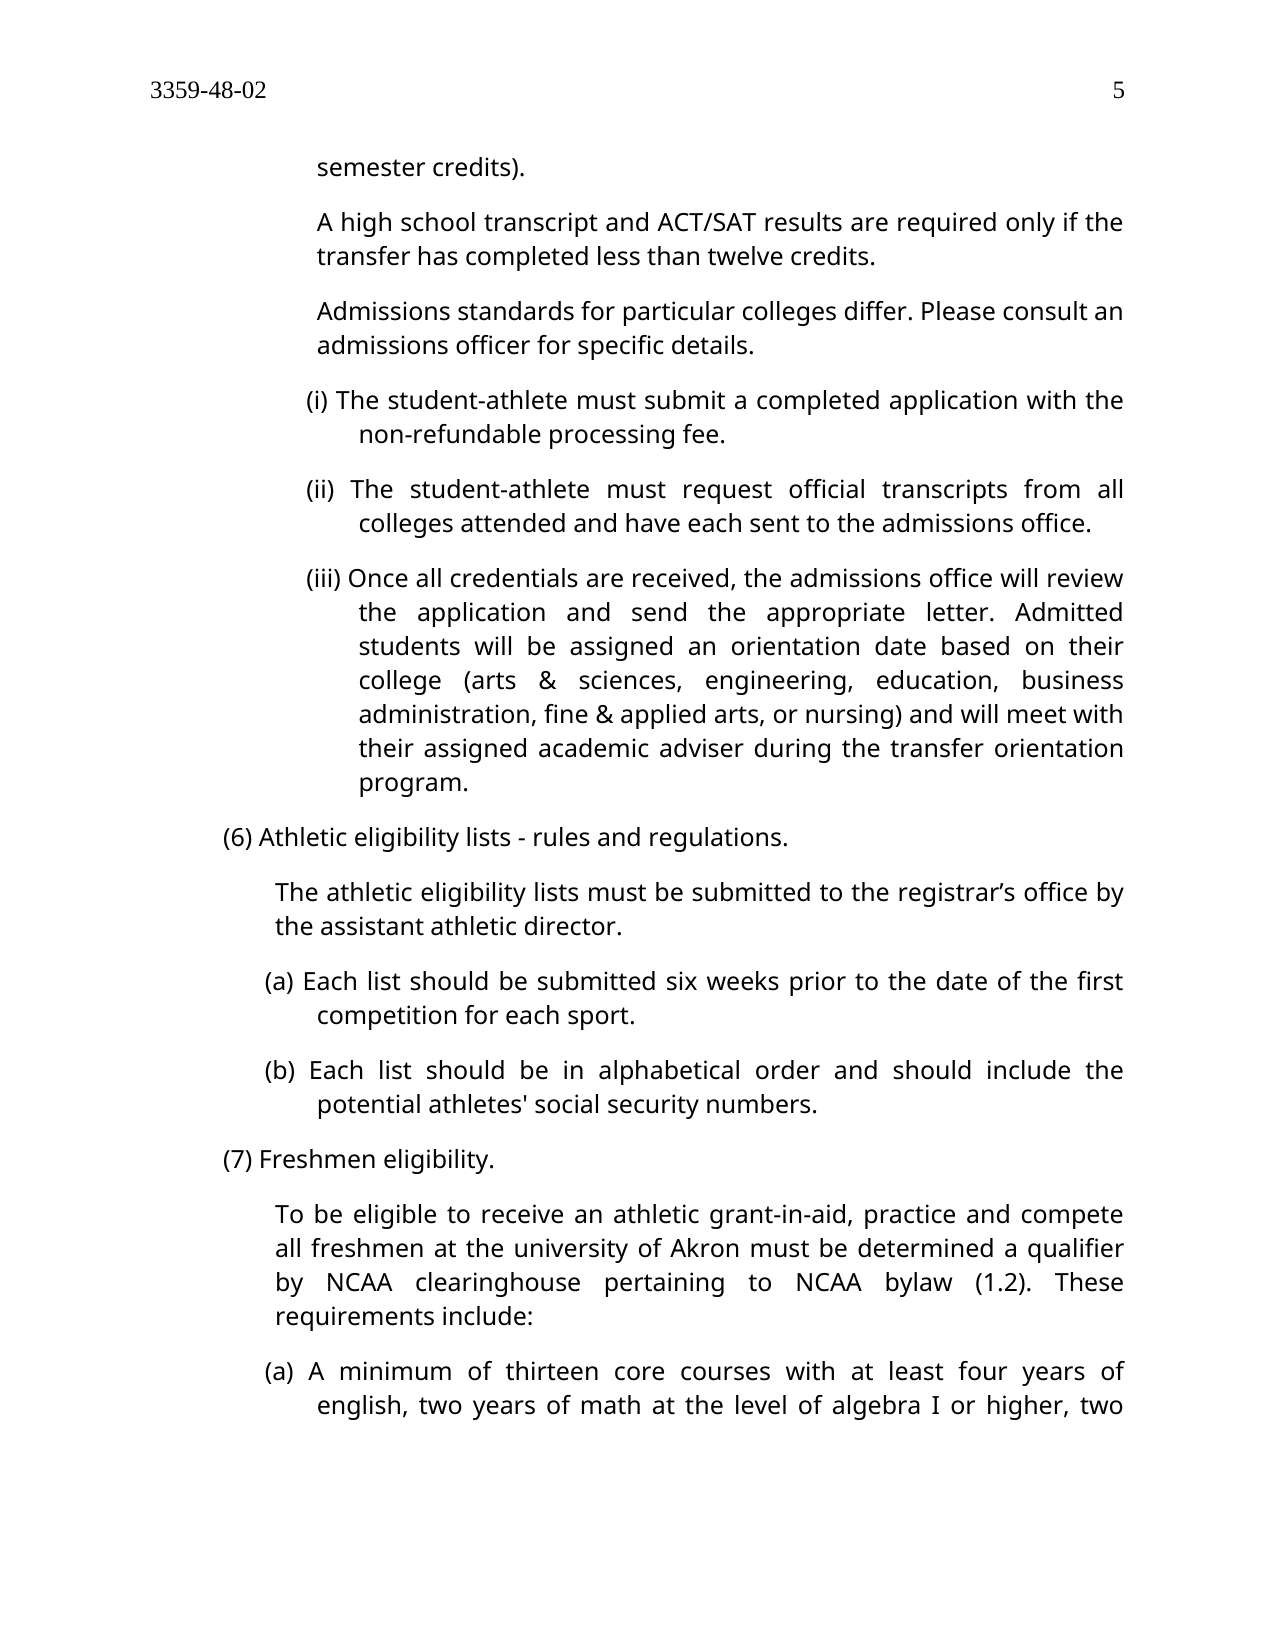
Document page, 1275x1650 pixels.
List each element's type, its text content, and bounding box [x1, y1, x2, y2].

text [264, 1354, 1125, 1422]
text (ii) The student-athlete must request official transcripts from all colleges attended and have each sent to the admissions office. [306, 472, 1125, 540]
text Admissions standards for particular colleges differ. Please consult an admissions officer for specific details. [317, 294, 1125, 362]
text (7) Freshmen eligibility. [223, 1142, 1125, 1176]
text (iii) Once all credentials are received, the admissions office will review the application and send the appropriate letter. Admitted students will be assigned an orientation date based on their college (arts & sciences, engineering, education, business administration, fine & applied arts, or nursing) and will meet with their assigned academic adviser during the transfer orientation program. [306, 561, 1125, 799]
text (b) Each list should be in alphabetical order and should include the potential athletes' social security numbers. [264, 1053, 1125, 1121]
text (a) Each list should be submitted six weeks prior to the date of the first competition for each sport. [264, 964, 1125, 1032]
text A high school transcript and ACT/SAT results are required only if the transfer has completed less than twelve credits. [317, 205, 1125, 273]
text (6) Athletic eligibility lists - rules and regulations. [223, 820, 1125, 854]
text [317, 150, 1125, 184]
text (i) The student-athlete must submit a completed application with the non-refundable processing fee. [306, 383, 1125, 451]
text The athletic eligibility lists must be submitted to the registrar’s office by the assistant athletic director. [275, 875, 1125, 943]
text To be eligible to receive an athletic grant-in-aid, practice and compete all freshmen at the university of Akron must be determined a qualifier by NCAA clearinghouse pertaining to NCAA bylaw (1.2). These requirements include: [275, 1197, 1125, 1333]
